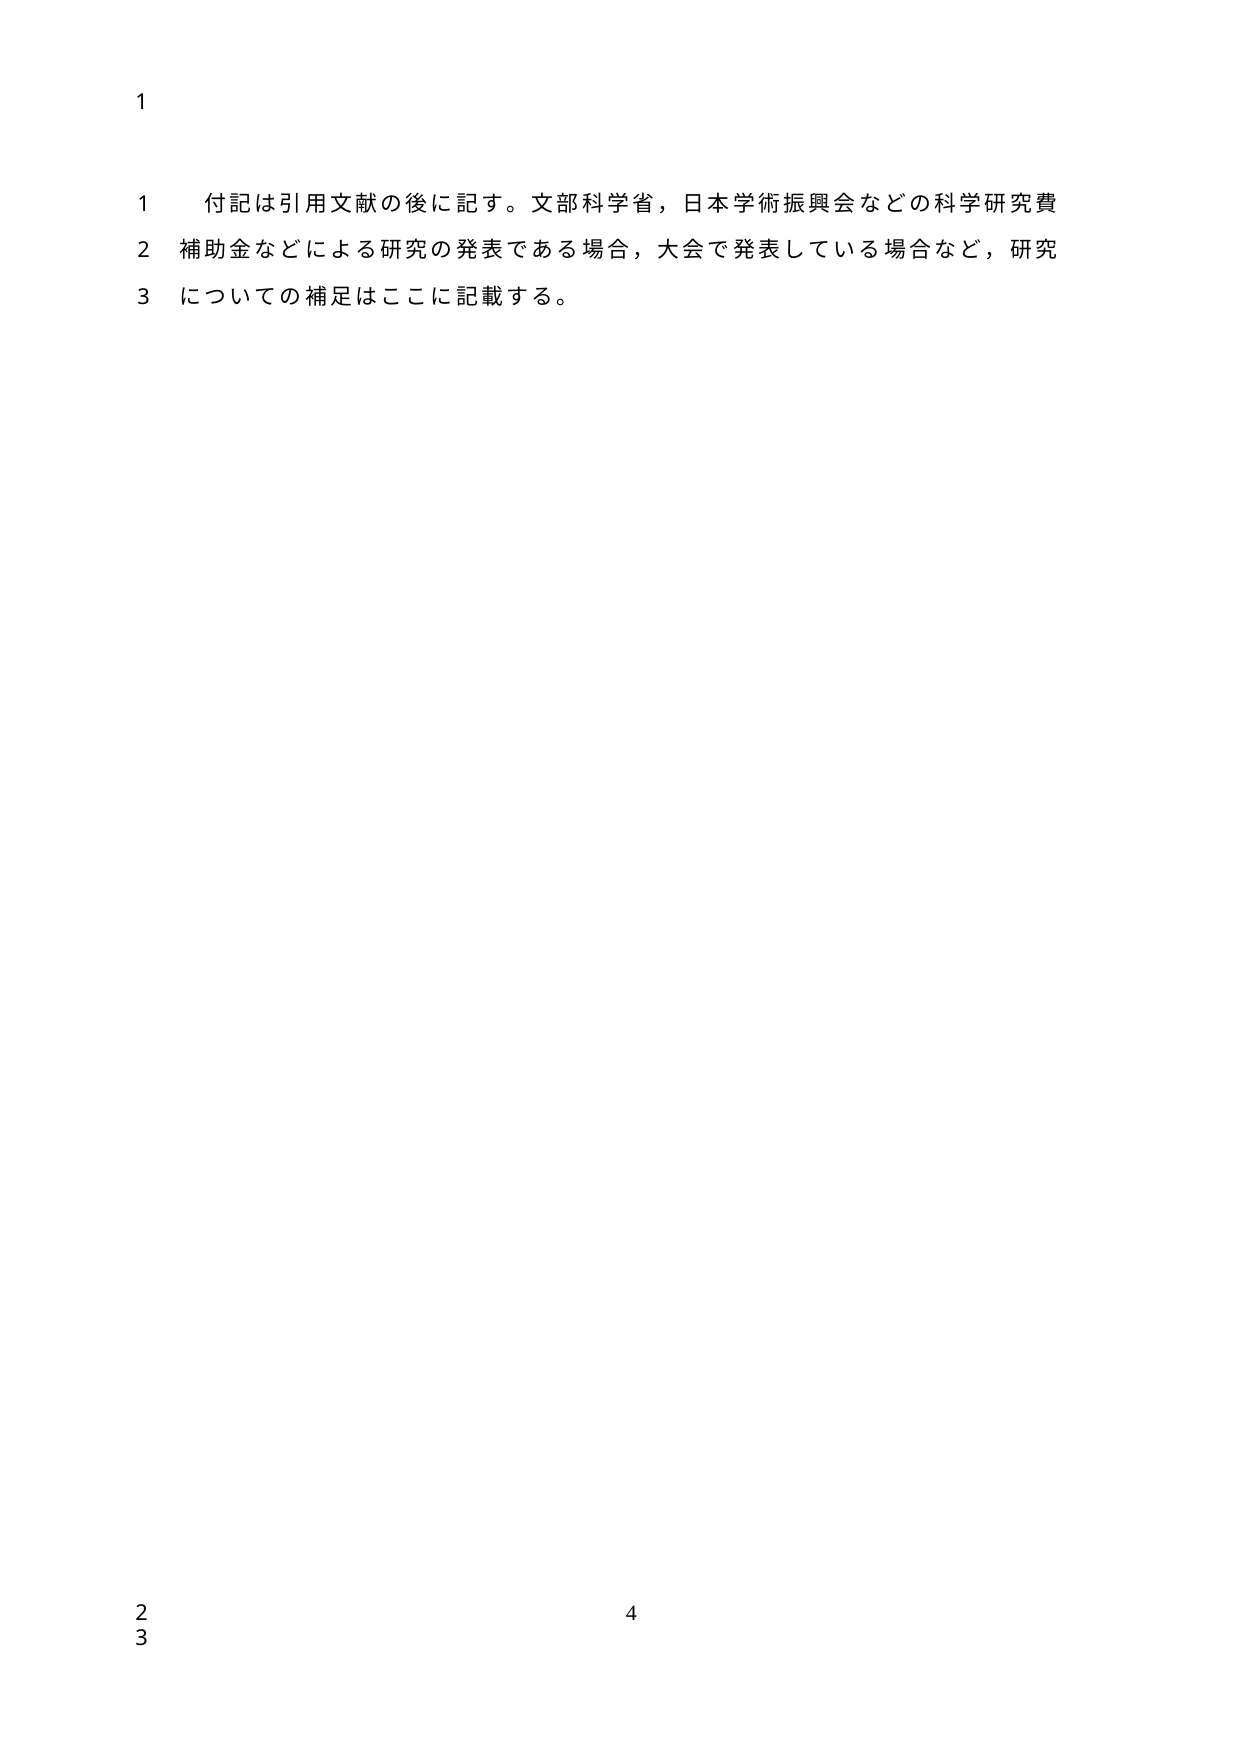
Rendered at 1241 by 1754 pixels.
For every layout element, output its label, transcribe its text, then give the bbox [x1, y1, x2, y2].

text 付記は引用文献の後に記す。文部科学省，日本学術振興会などの科学研究費補助金などによる研究の発表である場合，大会で発表している場合など，研究についての補足はここに記載する。 [179, 178, 1061, 318]
